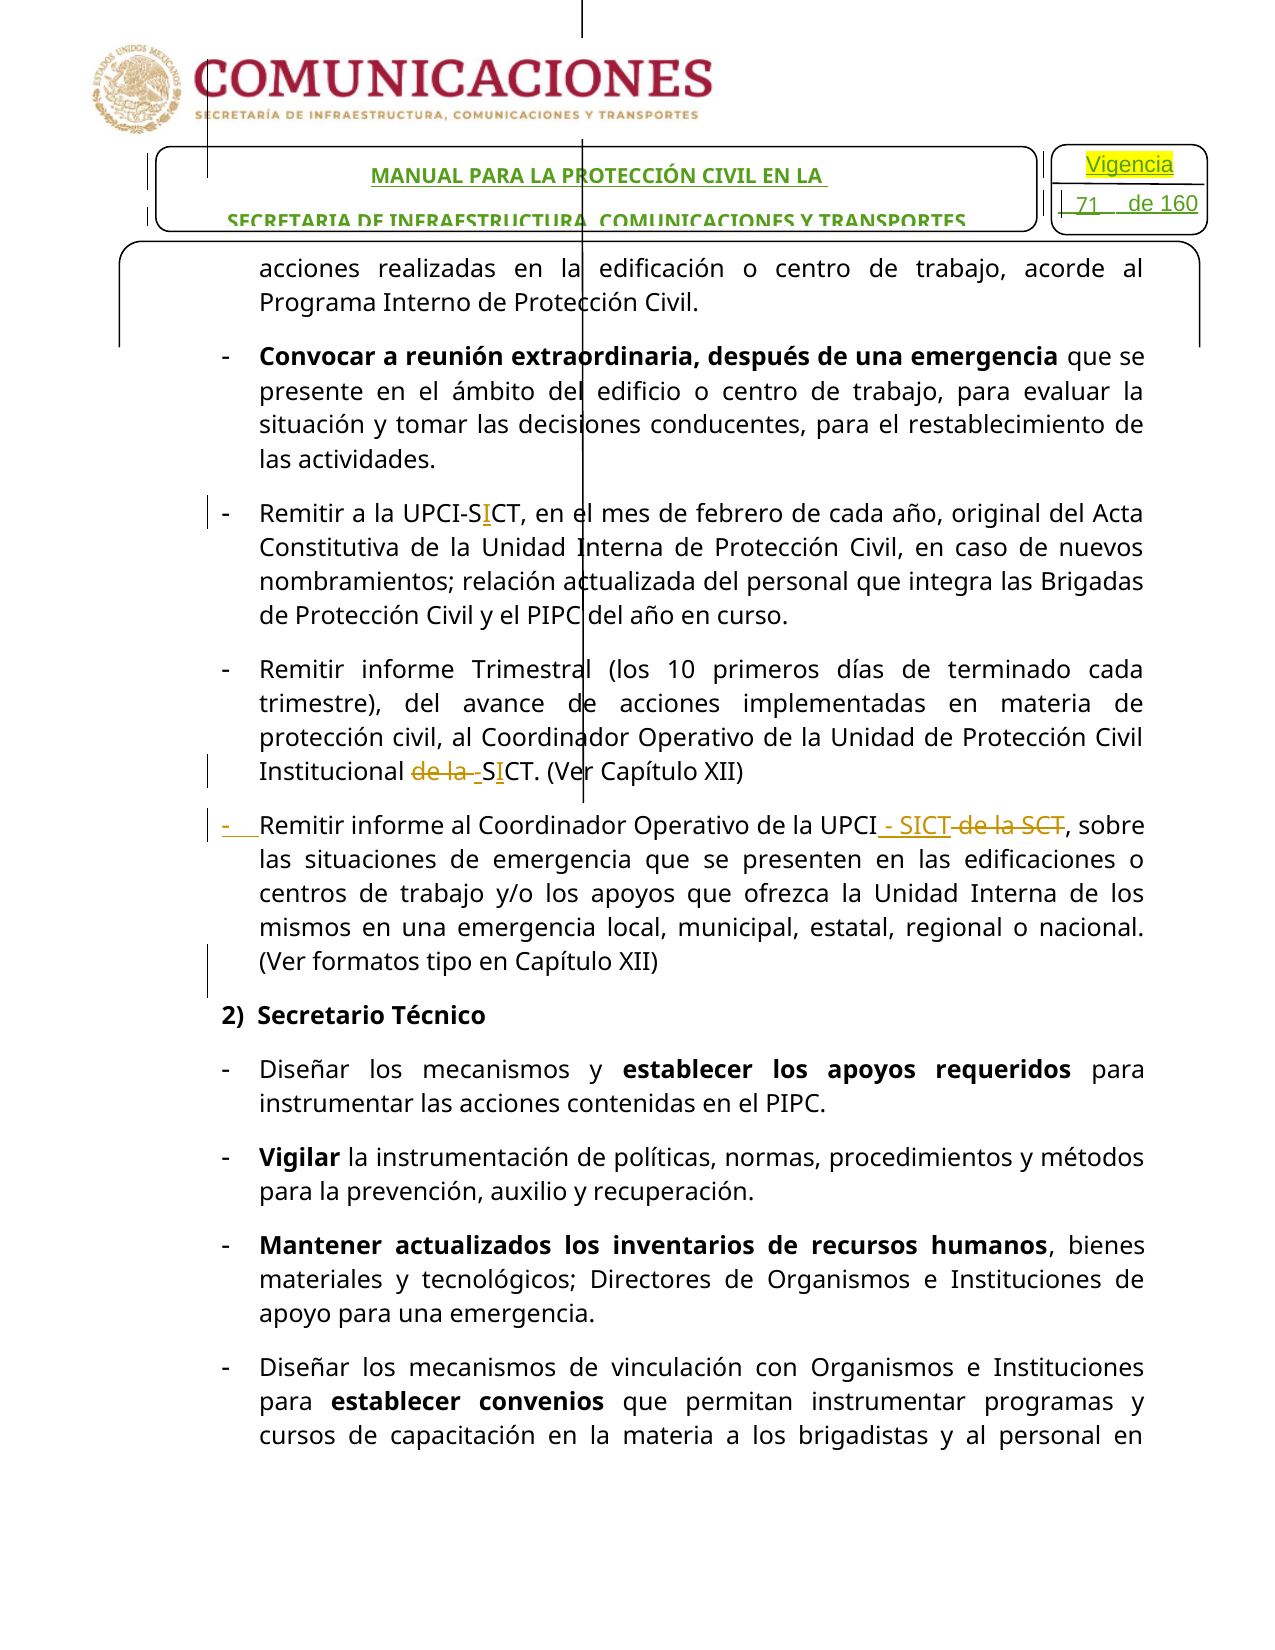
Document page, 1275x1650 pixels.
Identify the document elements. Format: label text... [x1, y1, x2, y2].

list Mantener actualizados los inventarios de recursos humanos, bienes materiales y tecnológicos; Directores de Organismos e Instituciones de apoyo para una emergencia. [221, 1228, 1145, 1330]
list Convocar a reunión extraordinaria, después de una emergencia que se presente en el ámbito del edificio o centro de trabajo, para evaluar la situación y tomar las decisiones conducentes, para el restablecimiento de las actividades. [221, 339, 1145, 475]
picture [89, 38, 720, 139]
list Remitir informe Trimestral (los 10 primeros días de terminado cada trimestre), del avance de acciones implementadas en materia de protección civil, al Coordinador Operativo de la Unidad de Protección Civil Institucional SCT. (Ver Capítulo XII) [221, 651, 1145, 788]
list Remitir a la UPCI-SCT, en el mes de febrero de cada año, original del Acta Constitutiva de la Unidad Interna de Protección Civil, en caso de nuevos nombramientos; relación actualizada del personal que integra las Brigadas de Protección Civil y el PIPC del año en curso. [221, 495, 1145, 631]
list Vigilar la instrumentación de políticas, normas, procedimientos y métodos para la prevención, auxilio y recuperación. [221, 1140, 1145, 1208]
subtitle 2) Secretario Técnico [221, 998, 1145, 1032]
list Diseñar los mecanismos y establecer los apoyos requeridos para instrumentar las acciones contenidas en el PIPC. [221, 1052, 1145, 1120]
list Remitir informe al Coordinador Operativo de la UPCI, sobre las situaciones de emergencia que se presenten en las edificaciones o centros de trabajo y/o los apoyos que ofrezca la Unidad Interna de los mismos en una emergencia local, municipal, estatal, regional o nacional.(Ver formatos tipo en Capítulo XII) [221, 807, 1145, 978]
